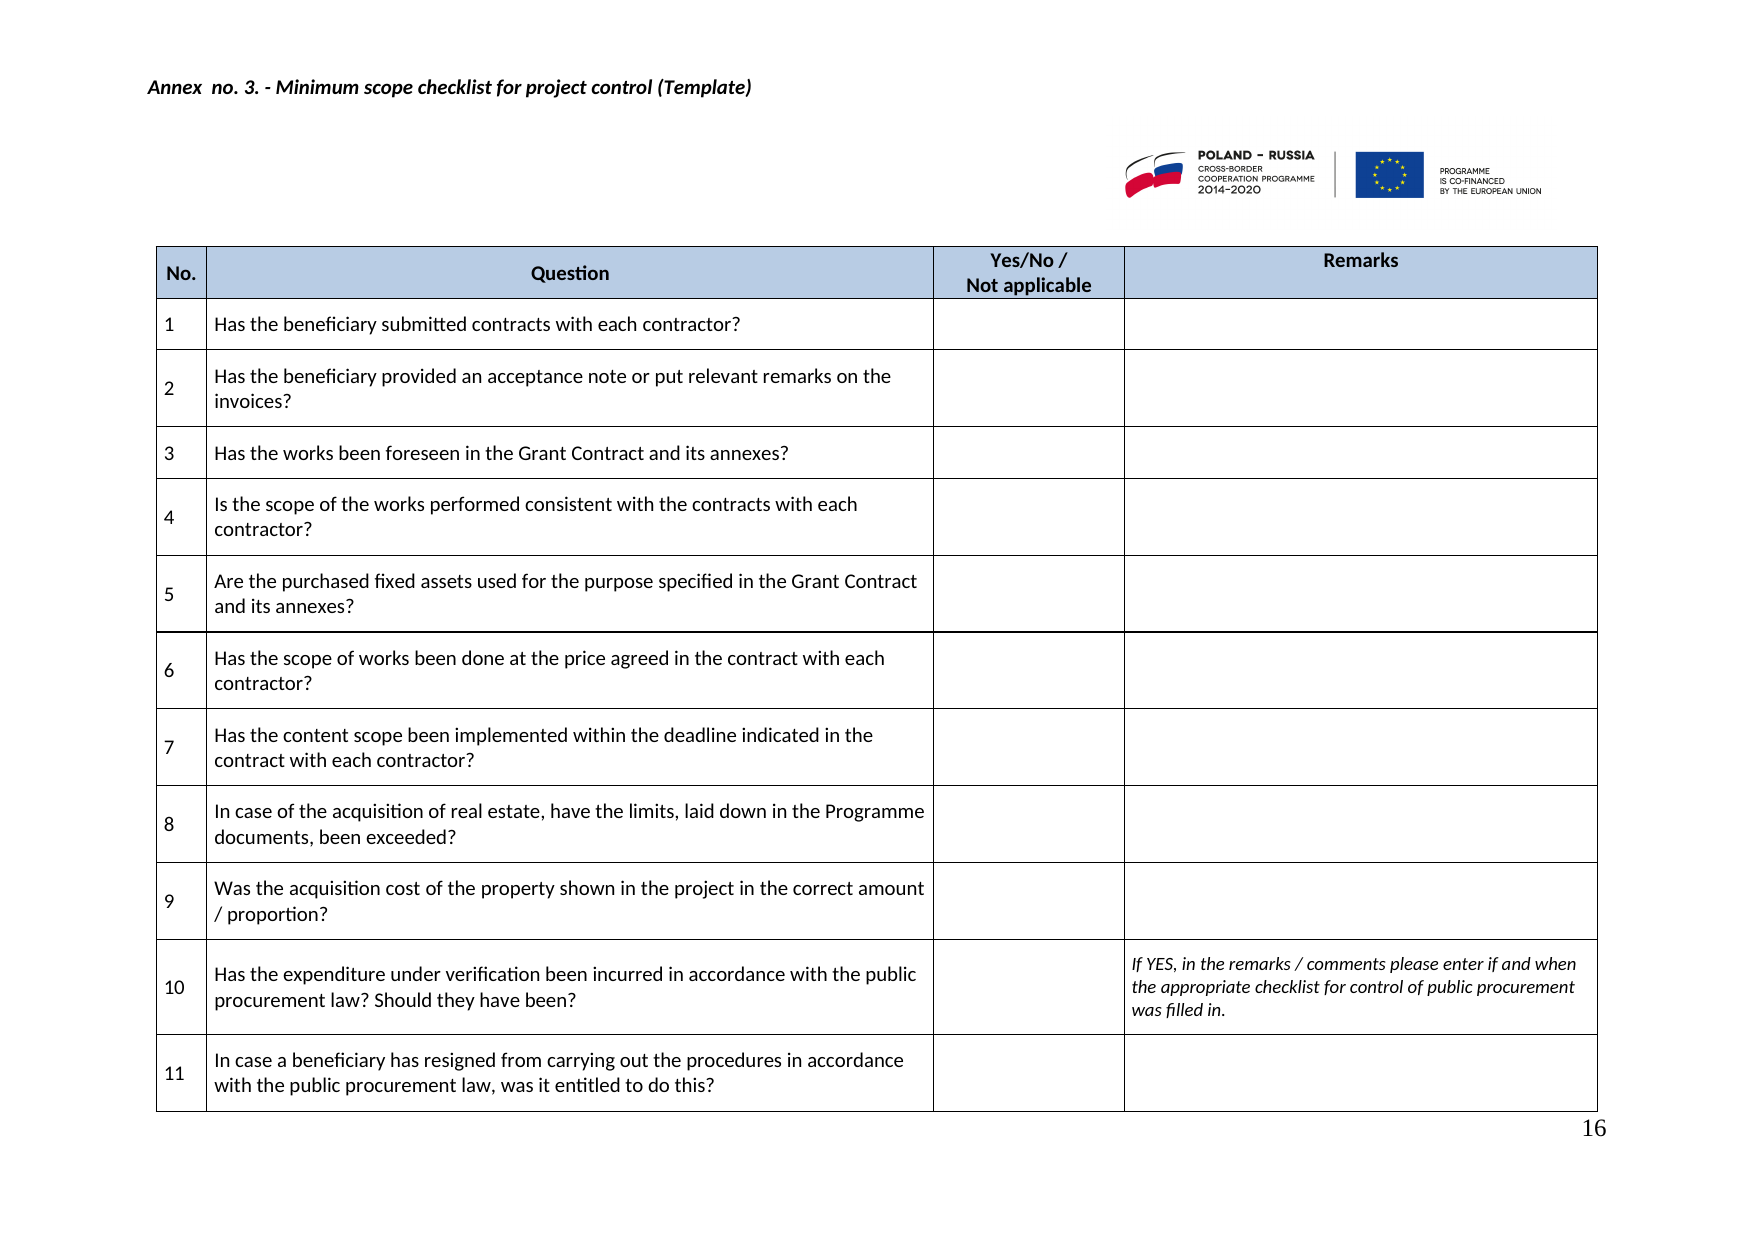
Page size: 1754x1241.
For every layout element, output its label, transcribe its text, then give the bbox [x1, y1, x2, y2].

table_cell Are the purchased fixed assets used for the purpose specified in the Grant Contract and its annexes? [207, 556, 933, 631]
table_header No. [157, 247, 206, 298]
table_cell [934, 786, 1124, 862]
table_cell [934, 940, 1124, 1034]
picture [1106, 116, 1558, 230]
table_cell Has the scope of works been done at the price agreed in the contract with each contractor? [207, 633, 933, 708]
table_cell 9 [157, 863, 206, 939]
table_cell [934, 633, 1124, 708]
table_cell If YES, in the remarks / comments please enter if and when the appropriate checklist for control of public procurement was filled in. [1125, 940, 1597, 1034]
table_cell 4 [157, 479, 206, 554]
table_cell [934, 556, 1124, 631]
table_cell In case a beneficiary has resigned from carrying out the procedures in accordance with the public procurement law, was it entitled to do this? [207, 1035, 933, 1111]
table_cell [934, 1035, 1124, 1111]
table_cell Has the works been foreseen in the Grant Contract and its annexes? [207, 427, 933, 478]
table_cell 5 [157, 556, 206, 631]
table_cell [934, 709, 1124, 785]
table_cell [1125, 1035, 1597, 1111]
table_cell Is the scope of the works performed consistent with the contracts with each contractor? [207, 479, 933, 554]
table_header Question [207, 247, 933, 298]
table_cell [1125, 556, 1597, 631]
table_cell 6 [157, 633, 206, 708]
table_cell [1125, 299, 1597, 349]
table_cell [1125, 350, 1597, 426]
table_cell [934, 350, 1124, 426]
table_cell 1 [157, 299, 206, 349]
table_cell 11 [157, 1035, 206, 1111]
table_cell 3 [157, 427, 206, 478]
table_cell Has the beneficiary provided an acceptance note or put relevant remarks on the invoices? [207, 350, 933, 426]
table_cell 8 [157, 786, 206, 862]
table_cell [934, 427, 1124, 478]
table_cell [1125, 786, 1597, 862]
table_cell Has the expenditure under verification been incurred in accordance with the public procurement law? Should they have been? [207, 940, 933, 1034]
table_cell [934, 863, 1124, 939]
table_header Yes/No / Not applicable [934, 247, 1124, 298]
table_cell [1125, 427, 1597, 478]
table_cell [1125, 709, 1597, 785]
table_cell Has the content scope been implemented within the deadline indicated in the contract with each contractor? [207, 709, 933, 785]
table_cell [934, 479, 1124, 554]
table_cell [1125, 479, 1597, 554]
table_cell [934, 299, 1124, 349]
table_cell 7 [157, 709, 206, 785]
table_cell Was the acquisition cost of the property shown in the project in the correct amount / proportion? [207, 863, 933, 939]
table_cell 2 [157, 350, 206, 426]
table_cell [1125, 863, 1597, 939]
table_cell In case of the acquisition of real estate, have the limits, laid down in the Programme documents, been exceeded? [207, 786, 933, 862]
table_cell Has the beneficiary submitted contracts with each contractor? [207, 299, 933, 349]
table_cell 10 [157, 940, 206, 1034]
table_cell [1125, 633, 1597, 708]
table_header Remarks [1125, 247, 1597, 298]
